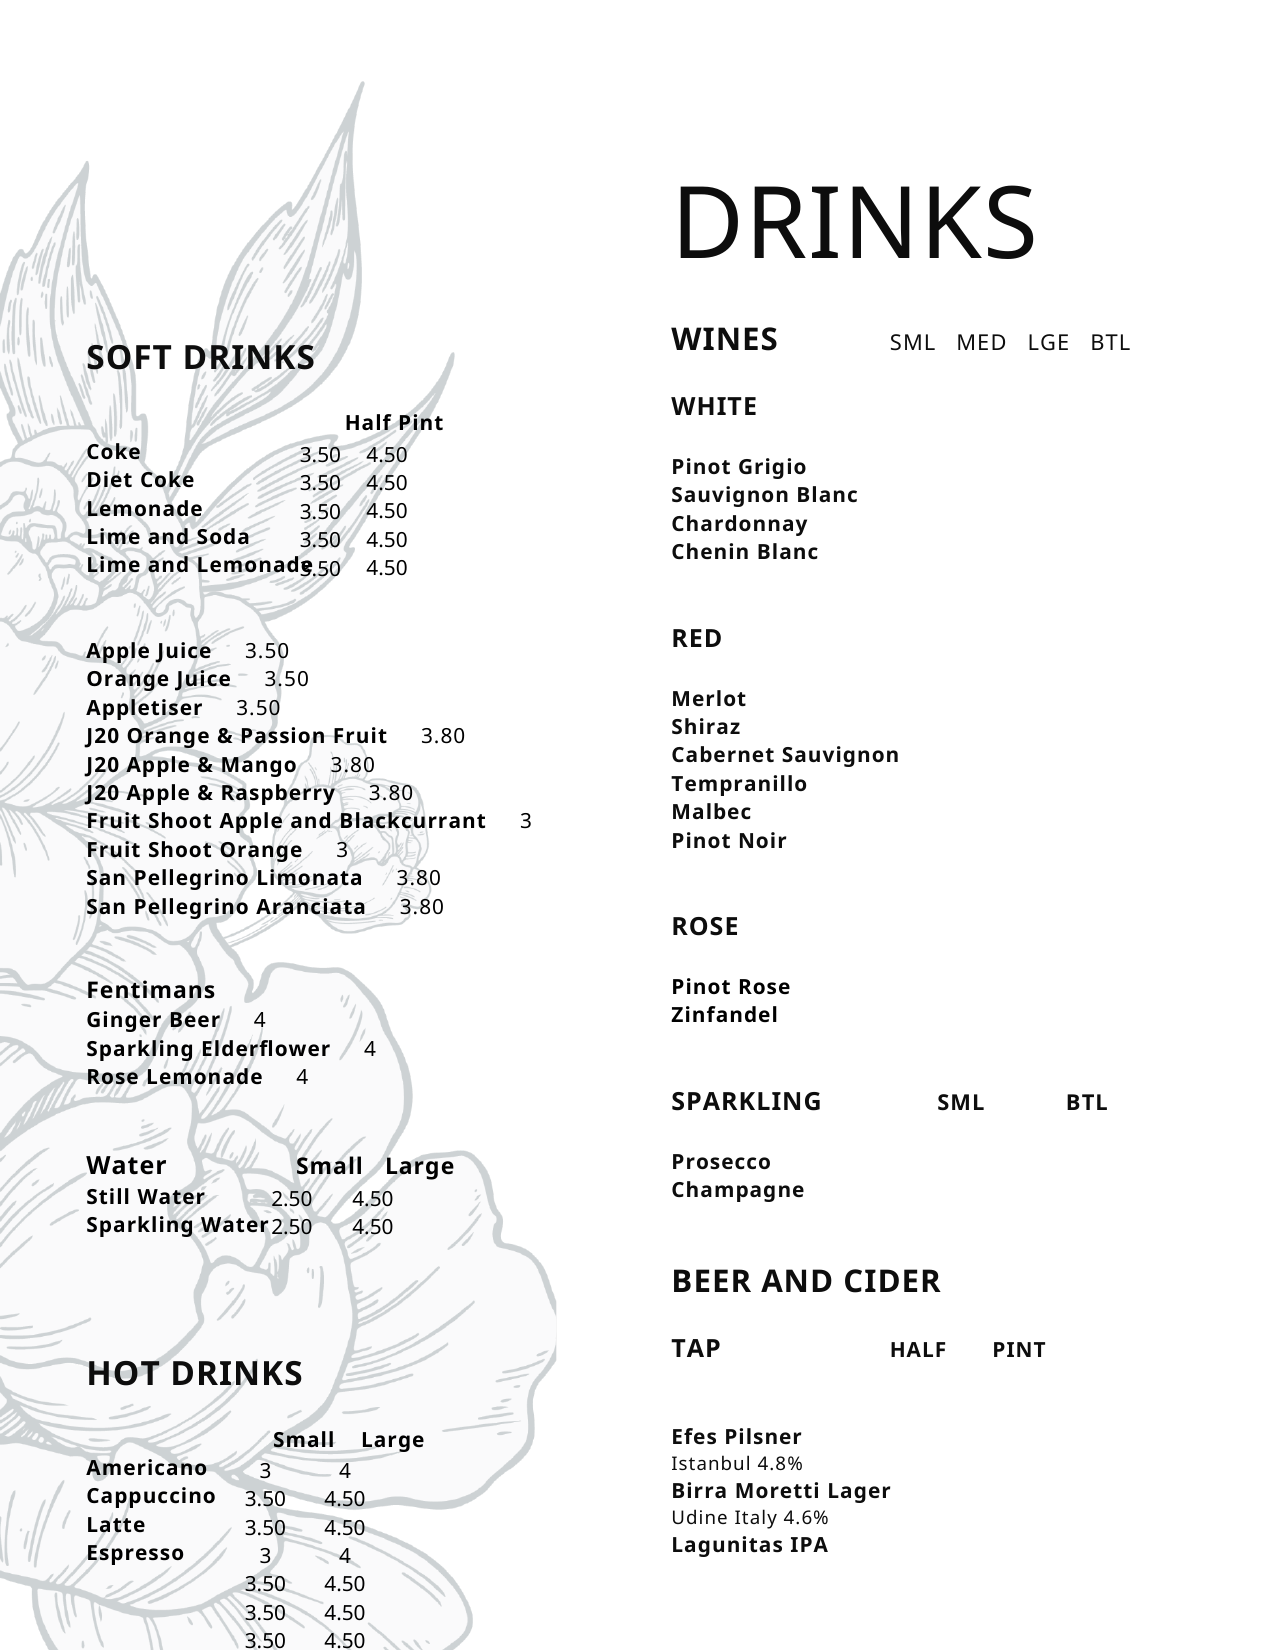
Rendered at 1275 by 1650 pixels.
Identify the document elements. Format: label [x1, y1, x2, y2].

picture [0, 0, 1275, 1650]
table_header [660, 152, 1200, 1567]
table_header [75, 152, 660, 1567]
